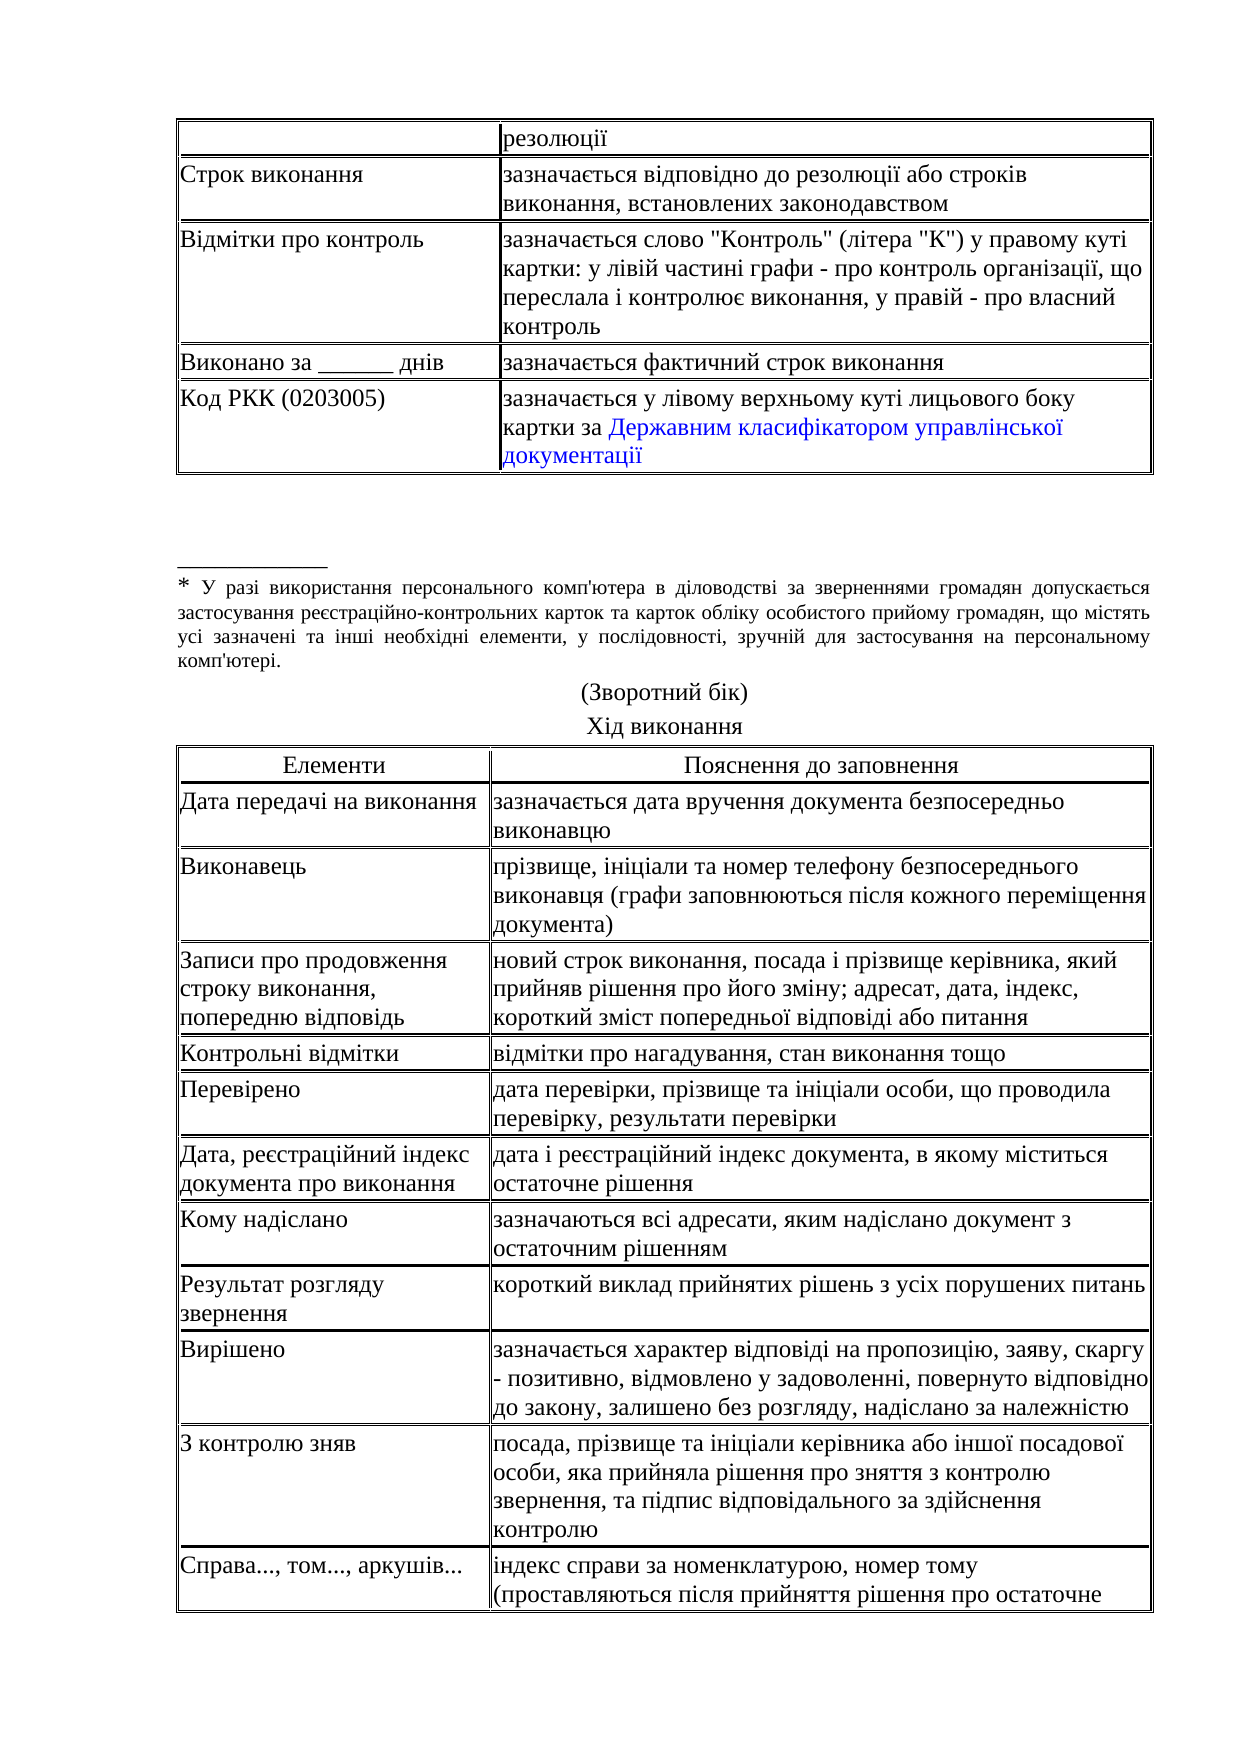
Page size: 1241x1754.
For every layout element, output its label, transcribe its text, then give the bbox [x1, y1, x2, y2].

table_cell Виконано за ______ днів [177, 342, 500, 378]
table_cell новий строк виконання, посада і прізвище керівника, який прийняв рішення про його зміну; адресат, дата, індекс, короткий зміст попередньої відповіді або питання [492, 940, 1151, 1033]
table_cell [179, 122, 500, 154]
text (Зворотний бік) [177, 677, 1152, 706]
table_cell зазначається фактичний строк виконання [500, 342, 1152, 378]
table_cell Виконавець [177, 846, 491, 939]
table_cell Кому надіслано [179, 1199, 489, 1264]
table_cell Строк виконання [179, 154, 499, 219]
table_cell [491, 1545, 1150, 1610]
table_cell З контролю зняв [179, 1423, 489, 1545]
table_cell Дата передачі на виконання [179, 781, 489, 846]
table_cell зазначаються всі адресати, яким надіслано документ з остаточним рішенням [492, 1199, 1151, 1264]
table_cell зазначається відповідно до резолюції або строків виконання, встановлених законодавством [502, 154, 1151, 219]
table_cell дата і реєстраційний індекс документа, в якому міститься остаточне рішення [492, 1134, 1151, 1199]
table_cell Код РКК (0203005) [177, 378, 500, 471]
table_cell Дата, реєстраційний індекс документа про виконання [179, 1134, 489, 1199]
table_header Пояснення до заповнення [491, 748, 1150, 781]
text Хід виконання [177, 711, 1152, 740]
table_cell посада, прізвище та ініціали керівника або іншої посадової особи, яка прийняла рішення про зняття з контролю звернення, та підпис відповідального за здійснення контролю [492, 1423, 1151, 1545]
table_cell Результат розгляду звернення [179, 1264, 489, 1329]
table_cell відмітки про нагадування, стан виконання тощо [492, 1033, 1151, 1069]
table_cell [500, 122, 1150, 154]
table_cell зазначається дата вручення документа безпосередньо виконавцю [492, 781, 1150, 846]
table_cell Записи про продовження строку виконання, попередню відповідь [179, 940, 489, 1033]
table_cell зазначається слово "Контроль" (літера "К") у правому куті картки: у лівій частині графи - про контроль організації, що переслала і контролює виконання, у правій - про власний контроль [502, 219, 1151, 342]
table_header Елементи [179, 748, 491, 781]
text ____________ * У разі використання персонального комп'ютера в діловодстві за зверненнями громадян допускається застосування реєстраційно-контрольних карток та карток обліку особистого прийому громадян, що містять усі зазначені та інші необхідні елементи, у послідовності, зручній для застосування на персональному комп'ютері. [177, 542, 1152, 672]
table_cell прізвище, ініціали та номер телефону безпосереднього виконавця (графи заповнюються після кожного переміщення документа) [491, 846, 1152, 939]
table_cell Відмітки про контроль [179, 219, 499, 342]
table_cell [179, 1545, 491, 1610]
table_cell Вирішено [179, 1329, 489, 1422]
table_cell Контрольні відмітки [179, 1033, 489, 1069]
table_cell зазначається характер відповіді на пропозицію, заяву, скаргу - позитивно, відмовлено у задоволенні, повернуто відповідно до закону, залишено без розгляду, надіслано за належністю [492, 1329, 1150, 1422]
table_cell зазначається у лівому верхньому куті лицьового боку картки за Державним класифікатором управлінської документації [500, 378, 1152, 471]
table_cell дата перевірки, прізвище та ініціали особи, що проводила перевірку, результати перевірки [492, 1069, 1151, 1134]
table_cell короткий виклад прийнятих рішень з усіх порушених питань [492, 1264, 1150, 1329]
table_cell Перевірено [179, 1069, 489, 1134]
